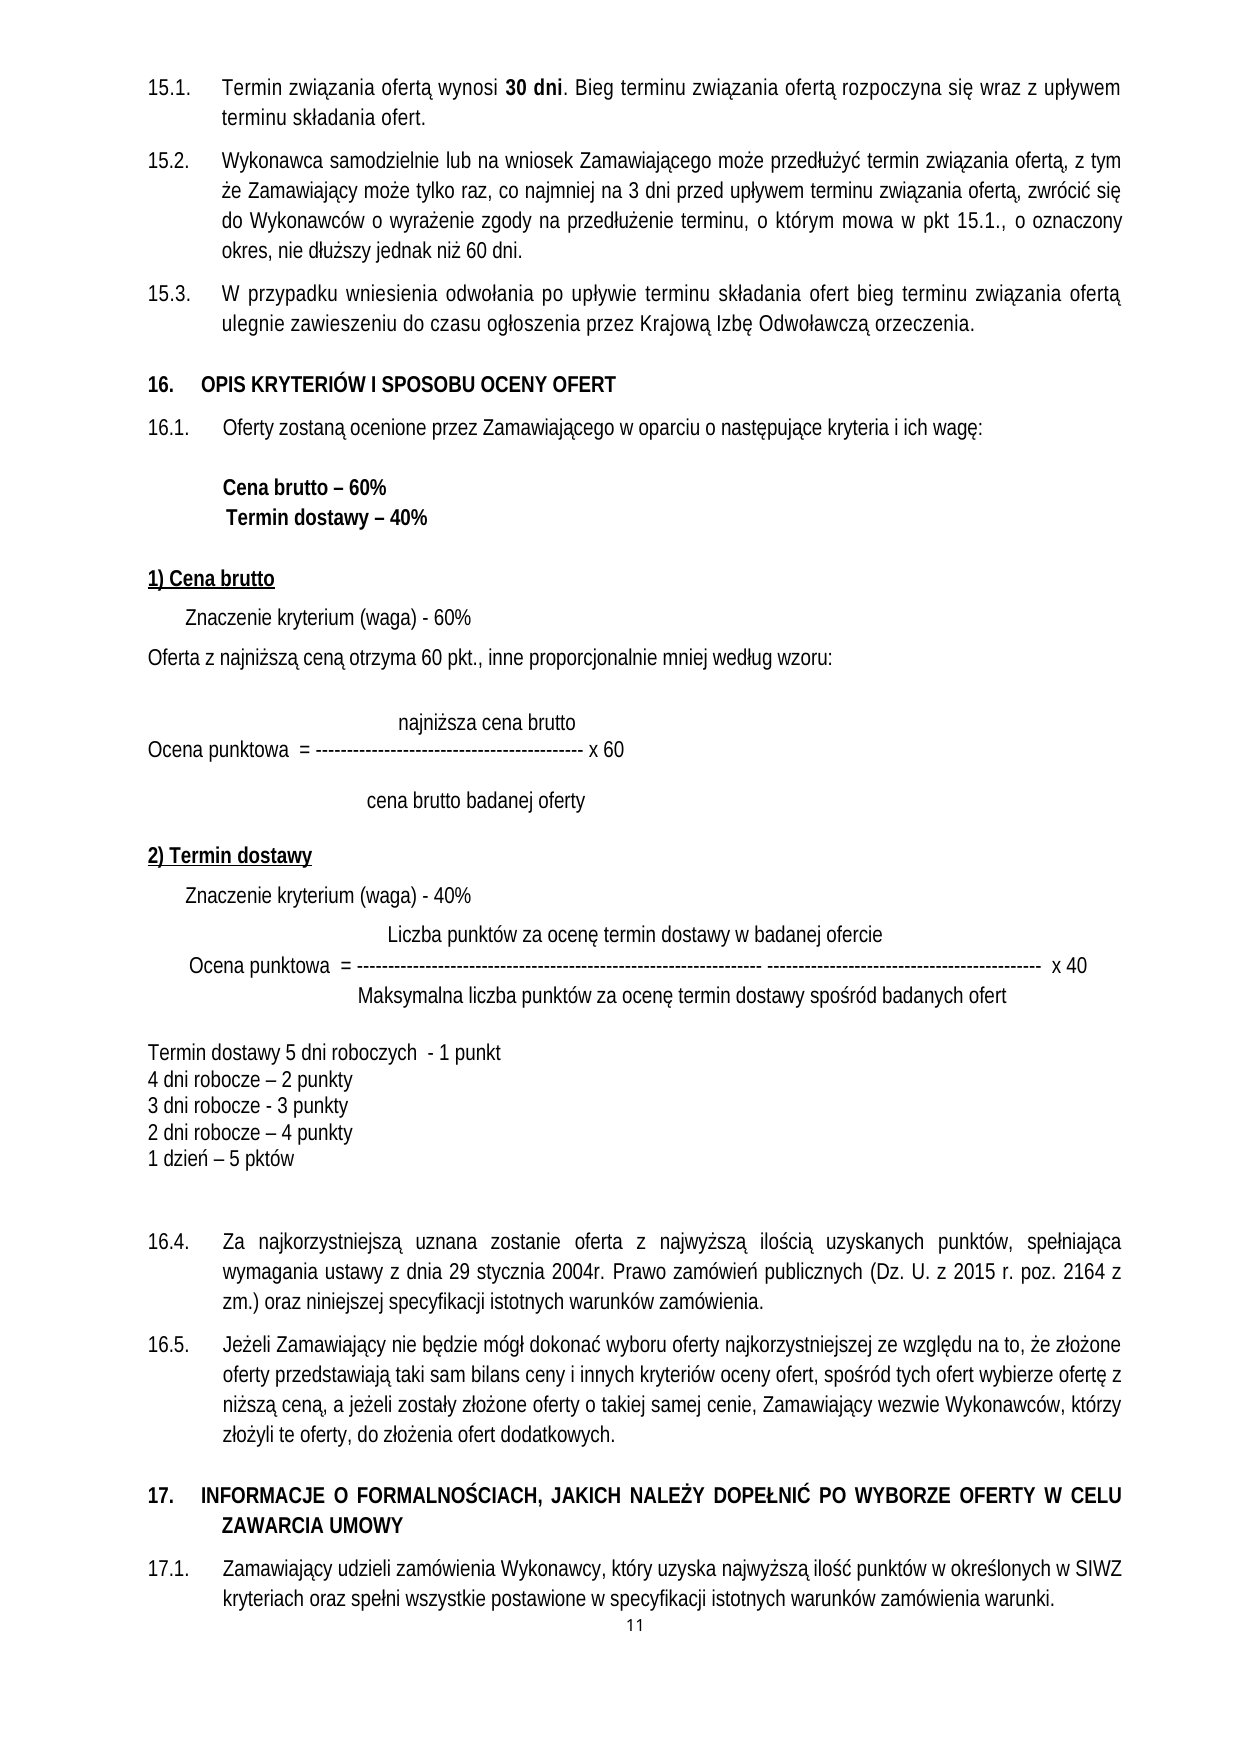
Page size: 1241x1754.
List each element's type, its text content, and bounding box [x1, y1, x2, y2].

text najniższa cena brutto [148, 709, 1122, 736]
text Oferta z najniższą ceną otrzyma 60 pkt., inne proporcjonalnie mniej według wzoru: [148, 643, 1122, 670]
list Termin związania ofertą wynosi 30 dni. Bieg terminu związania ofertą rozpoczyna się wraz z upływem terminu składania ofert. [148, 74, 1122, 130]
text Termin dostawy 5 dni roboczych - 1 punkt [148, 1039, 1122, 1066]
text Cena brutto – 60% [223, 474, 1122, 500]
text 16.5. Jeżeli Zamawiający nie będzie mógł dokonać wyboru oferty najkorzystniejszej ze względu na to, że złożone oferty przedstawiają taki sam bilans ceny i innych kryteriów oceny ofert, spośród tych ofert wybierze ofertę z niższą ceną, a jeżeli zostały złożone oferty o takiej samej cenie, Zamawiający wezwie Wykonawców, którzy złożyli te oferty, do złożenia ofert dodatkowych. [148, 1331, 1122, 1448]
list INFORMACJE O FORMALNOŚCIACH, JAKICH NALEŻY DOPEŁNIĆ PO WYBORZE OFERTY W CELU ZAWARCIA UMOWY [148, 1482, 1122, 1538]
list W przypadku wniesienia odwołania po upływie terminu składania ofert bieg terminu związania ofertą ulegnie zawieszeniu do czasu ogłoszenia przez Krajową Izbę Odwoławczą orzeczenia. [148, 280, 1122, 337]
text 2) Termin dostawy [148, 842, 1122, 869]
list Zamawiający udzieli zamówienia Wykonawcy, który uzyska najwyższą ilość punktów w określonych w SIWZ kryteriach oraz spełni wszystkie postawione w specyfikacji istotnych warunków zamówienia warunki. [148, 1555, 1122, 1611]
text Znaczenie kryterium (waga) - 40% [185, 882, 1122, 908]
text Ocena punktowa = ------------------------------------------- x 60 [148, 736, 1122, 762]
text 1 dzień – 5 pktów [148, 1145, 1122, 1171]
list Wykonawca samodzielnie lub na wniosek Zamawiającego może przedłużyć termin związania ofertą, z tym że Zamawiający może tylko raz, co najmniej na 3 dni przed upływem terminu związania ofertą, zwrócić się do Wykonawców o wyrażenie zgody na przedłużenie terminu, o którym mowa w pkt 15.1., o oznaczony okres, nie dłuższy jednak niż 60 dni. [148, 147, 1122, 264]
text 4 dni robocze – 2 punkty [148, 1066, 1122, 1092]
text 1) Cena brutto [148, 564, 1122, 591]
text Maksymalna liczba punktów za ocenę termin dostawy spośród badanych ofert [148, 982, 1122, 1009]
text Termin dostawy – 40% [148, 504, 1122, 530]
list OPIS KRYTERIÓW I SPOSOBU OCENY OFERT [148, 371, 1122, 397]
text Znaczenie kryterium (waga) - 60% [185, 604, 1122, 630]
text cena brutto badanej oferty [148, 787, 1122, 813]
text Ocena punktowa = ----------------------------------------------------------------- -------------------------------------------- x 40 [103, 952, 1122, 978]
text 16.4. Za najkorzystniejszą uznana zostanie oferta z najwyższą ilością uzyskanych punktów, spełniająca wymagania ustawy z dnia 29 stycznia 2004r. Prawo zamówień publicznych (Dz. U. z 2015 r. poz. 2164 z zm.) oraz niniejszej specyfikacji istotnych warunków zamówienia. [148, 1228, 1122, 1314]
text 16.1. Oferty zostaną ocenione przez Zamawiającego w oparciu o następujące kryteria i ich wagę: [148, 413, 1122, 440]
text 3 dni robocze - 3 punkty [148, 1092, 1122, 1118]
text Liczba punktów za ocenę termin dostawy w badanej ofercie [148, 921, 1122, 948]
text 2 dni robocze – 4 punkty [148, 1118, 1122, 1145]
